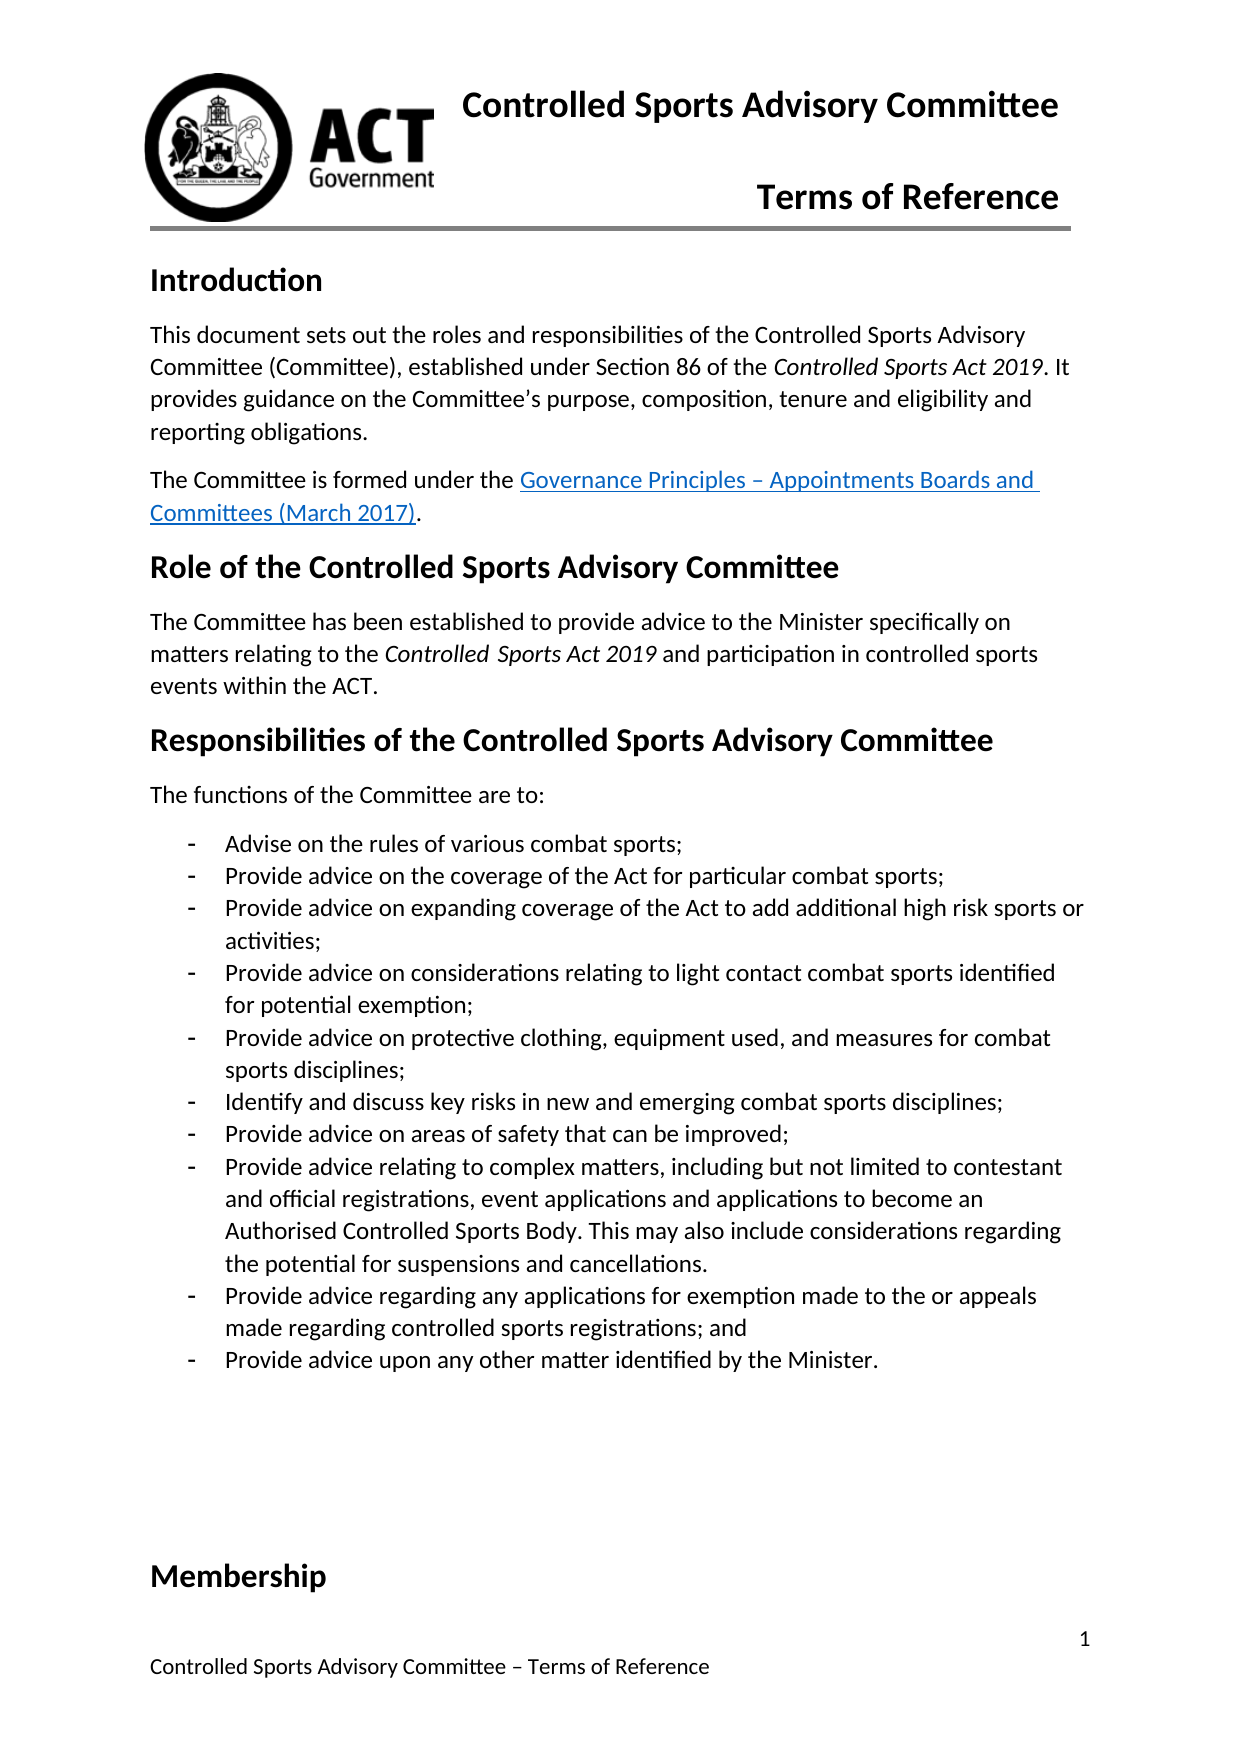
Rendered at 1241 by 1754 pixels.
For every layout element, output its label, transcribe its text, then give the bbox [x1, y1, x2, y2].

text This document sets out the roles and responsibilities of the Controlled Sports Advisory Committee (Committee), established under Section 86 of the Controlled Sports Act 2019. It provides guidance on the Committee’s purpose, composition, tenure and eligibility and reporting obligations. [150, 319, 1090, 446]
list Advise on the rules of various combat sports; [187, 828, 1090, 858]
list Provide advice on expanding coverage of the Act to add additional high risk sports or activities; [187, 892, 1090, 955]
text The Committee is formed under the Governance Principles – Appointments Boards and Committees (March 2017). [150, 464, 1090, 527]
list Provide advice relating to complex matters, including but not limited to contestant and official registrations, event applications and applications to become an Authorised Controlled Sports Body. This may also include considerations regarding the potential for suspensions and cancellations. [187, 1151, 1090, 1278]
list Provide advice on the coverage of the Act for particular combat sports; [187, 860, 1090, 891]
list Provide advice regarding any applications for exemption made to the or appeals made regarding controlled sports registrations; and [187, 1280, 1090, 1343]
list Identify and discuss key risks in new and emerging combat sports disciplines; [187, 1086, 1090, 1117]
text The functions of the Committee are to: [150, 779, 1090, 809]
list Provide advice on considerations relating to light contact combat sports identified for potential exemption; [187, 957, 1090, 1020]
text The Committee has been established to provide advice to the Minister specifically on matters relating to the Controlled Sports Act 2019 and participation in controlled sports events within the ACT. [150, 606, 1090, 701]
list Provide advice upon any other matter identified by the Minister. [187, 1344, 1090, 1375]
text Membership [150, 1555, 1090, 1596]
list Provide advice on protective clothing, equipment used, and measures for combat sports disciplines; [187, 1022, 1090, 1084]
text Role of the Controlled Sports Advisory Committee [150, 546, 1090, 587]
text Responsibilities of the Controlled Sports Advisory Committee [150, 719, 1090, 760]
list Provide advice on areas of safety that can be improved; [187, 1118, 1090, 1149]
text Introduction [150, 259, 1090, 300]
picture [144, 73, 434, 222]
